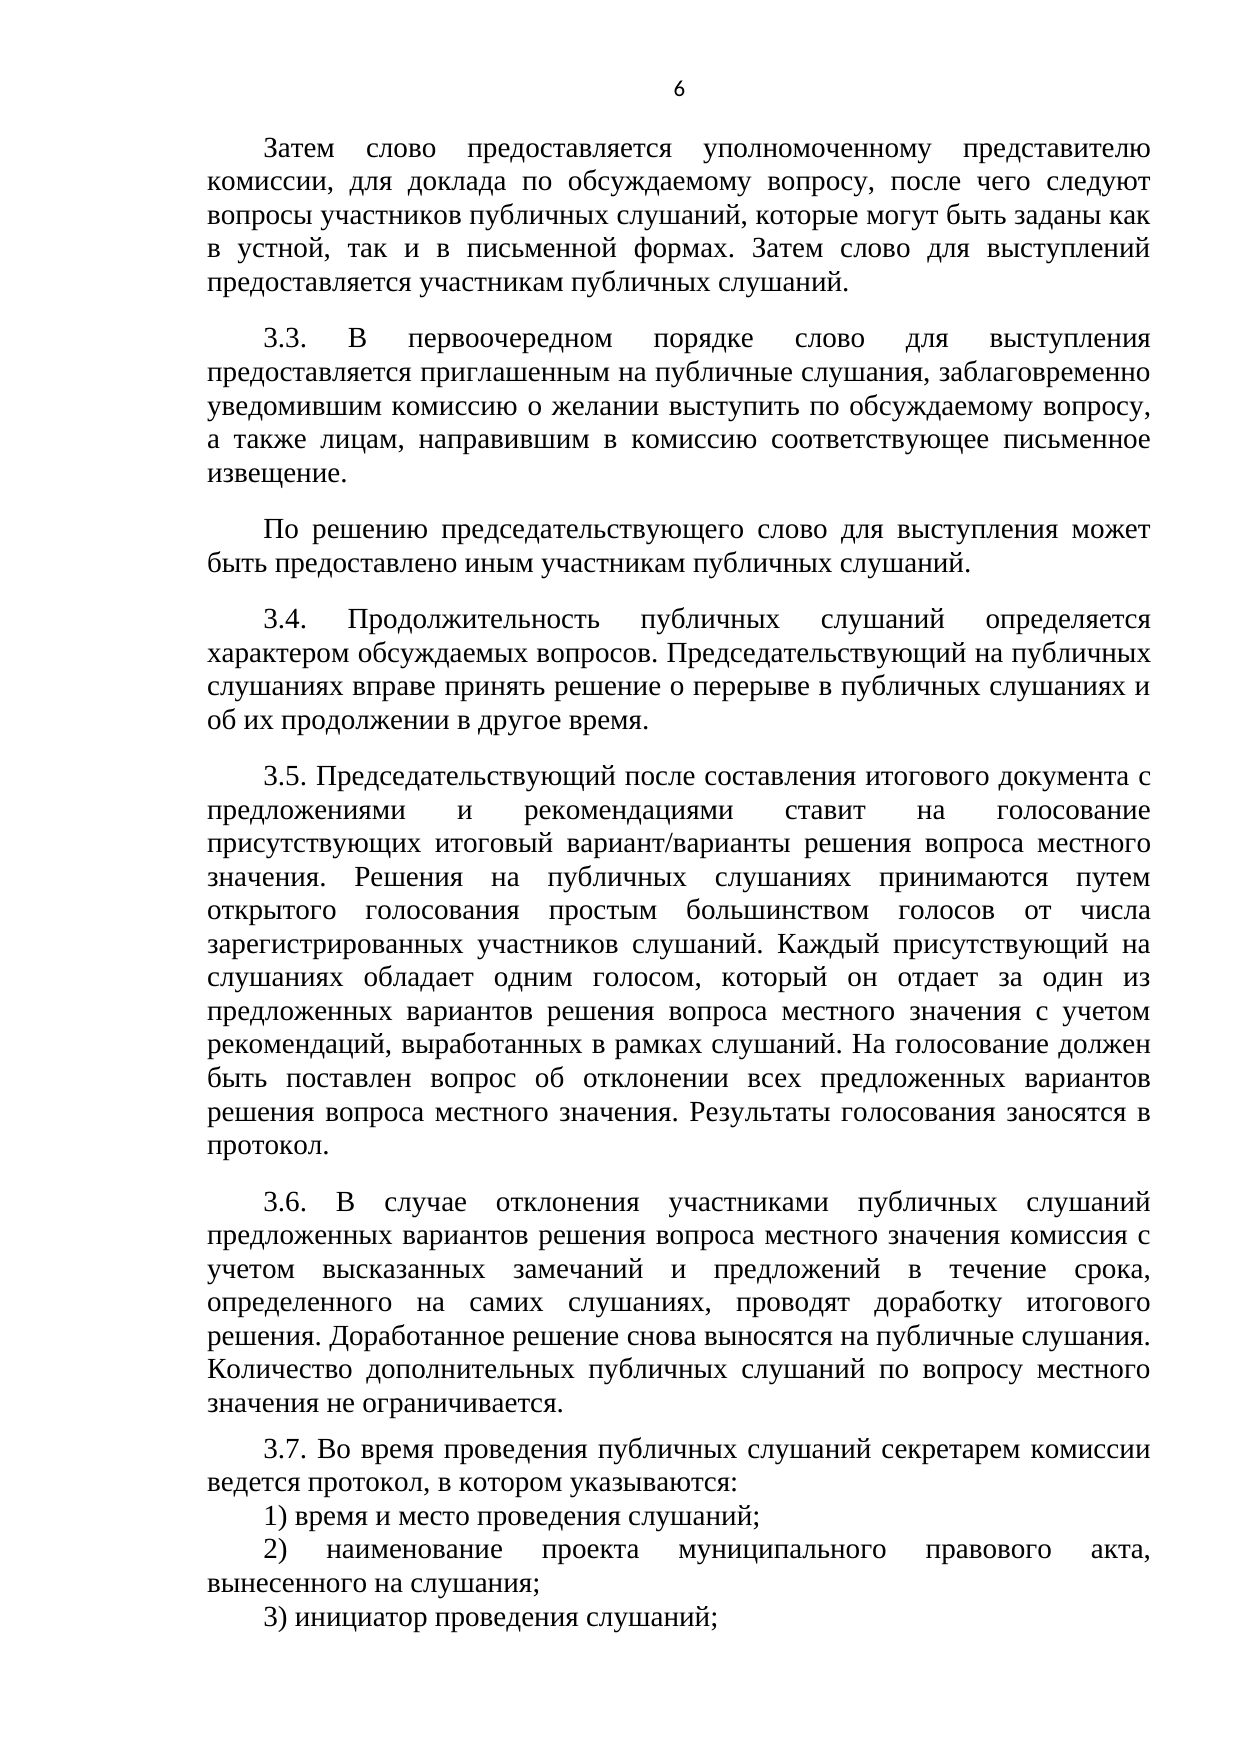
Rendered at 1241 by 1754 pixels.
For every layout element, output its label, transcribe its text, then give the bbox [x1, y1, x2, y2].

text 3.4. Продолжительность публичных слушаний определяется характером обсуждаемых вопросов. Председательствующий на публичных слушаниях вправе принять решение о перерыве в публичных слушаниях и об их продолжении в другое время. [207, 601, 1152, 735]
text Затем слово предоставляется уполномоченному представителю комиссии, для доклада по обсуждаемому вопросу, после чего следуют вопросы участников публичных слушаний, которые могут быть заданы как в устной, так и в письменной формах. Затем слово для выступлений предоставляется участникам публичных слушаний. [207, 130, 1152, 298]
text 3.7. Во время проведения публичных слушаний секретарем комиссии ведется протокол, в котором указываются: [207, 1431, 1152, 1498]
text 1) время и место проведения слушаний; [207, 1498, 1152, 1532]
text 2) наименование проекта муниципального правового акта, вынесенного на слушания; [207, 1532, 1152, 1599]
text 3.5. Председательствующий после составления итогового документа с предложениями и рекомендациями ставит на голосование присутствующих итоговый вариант/варианты решения вопроса местного значения. Решения на публичных слушаниях принимаются путем открытого голосования простым большинством голосов от числа зарегистрированных участников слушаний. Каждый присутствующий на слушаниях обладает одним голосом, который он отдает за один из предложенных вариантов решения вопроса местного значения с учетом рекомендаций, выработанных в рамках слушаний. На голосование должен быть поставлен вопрос об отклонении всех предложенных вариантов решения вопроса местного значения. Результаты голосования заносятся в протокол. [207, 758, 1152, 1161]
text 3.3. В первоочередном порядке слово для выступления предоставляется приглашенным на публичные слушания, заблаговременно уведомившим комиссию о желании выступить по обсуждаемому вопросу, а также лицам, направившим в комиссию соответствующее письменное извещение. [207, 321, 1152, 488]
text 3.6. В случае отклонения участниками публичных слушаний предложенных вариантов решения вопроса местного значения комиссия с учетом высказанных замечаний и предложений в течение срока, определенного на самих слушаниях, проводят доработку итогового решения. Доработанное решение снова выносятся на публичные слушания. Количество дополнительных публичных слушаний по вопросу местного значения не ограничивается. [207, 1184, 1152, 1418]
text 3) инициатор проведения слушаний; [207, 1599, 1152, 1632]
text По решению председательствующего слово для выступления может быть предоставлено иным участникам публичных слушаний. [207, 511, 1152, 578]
